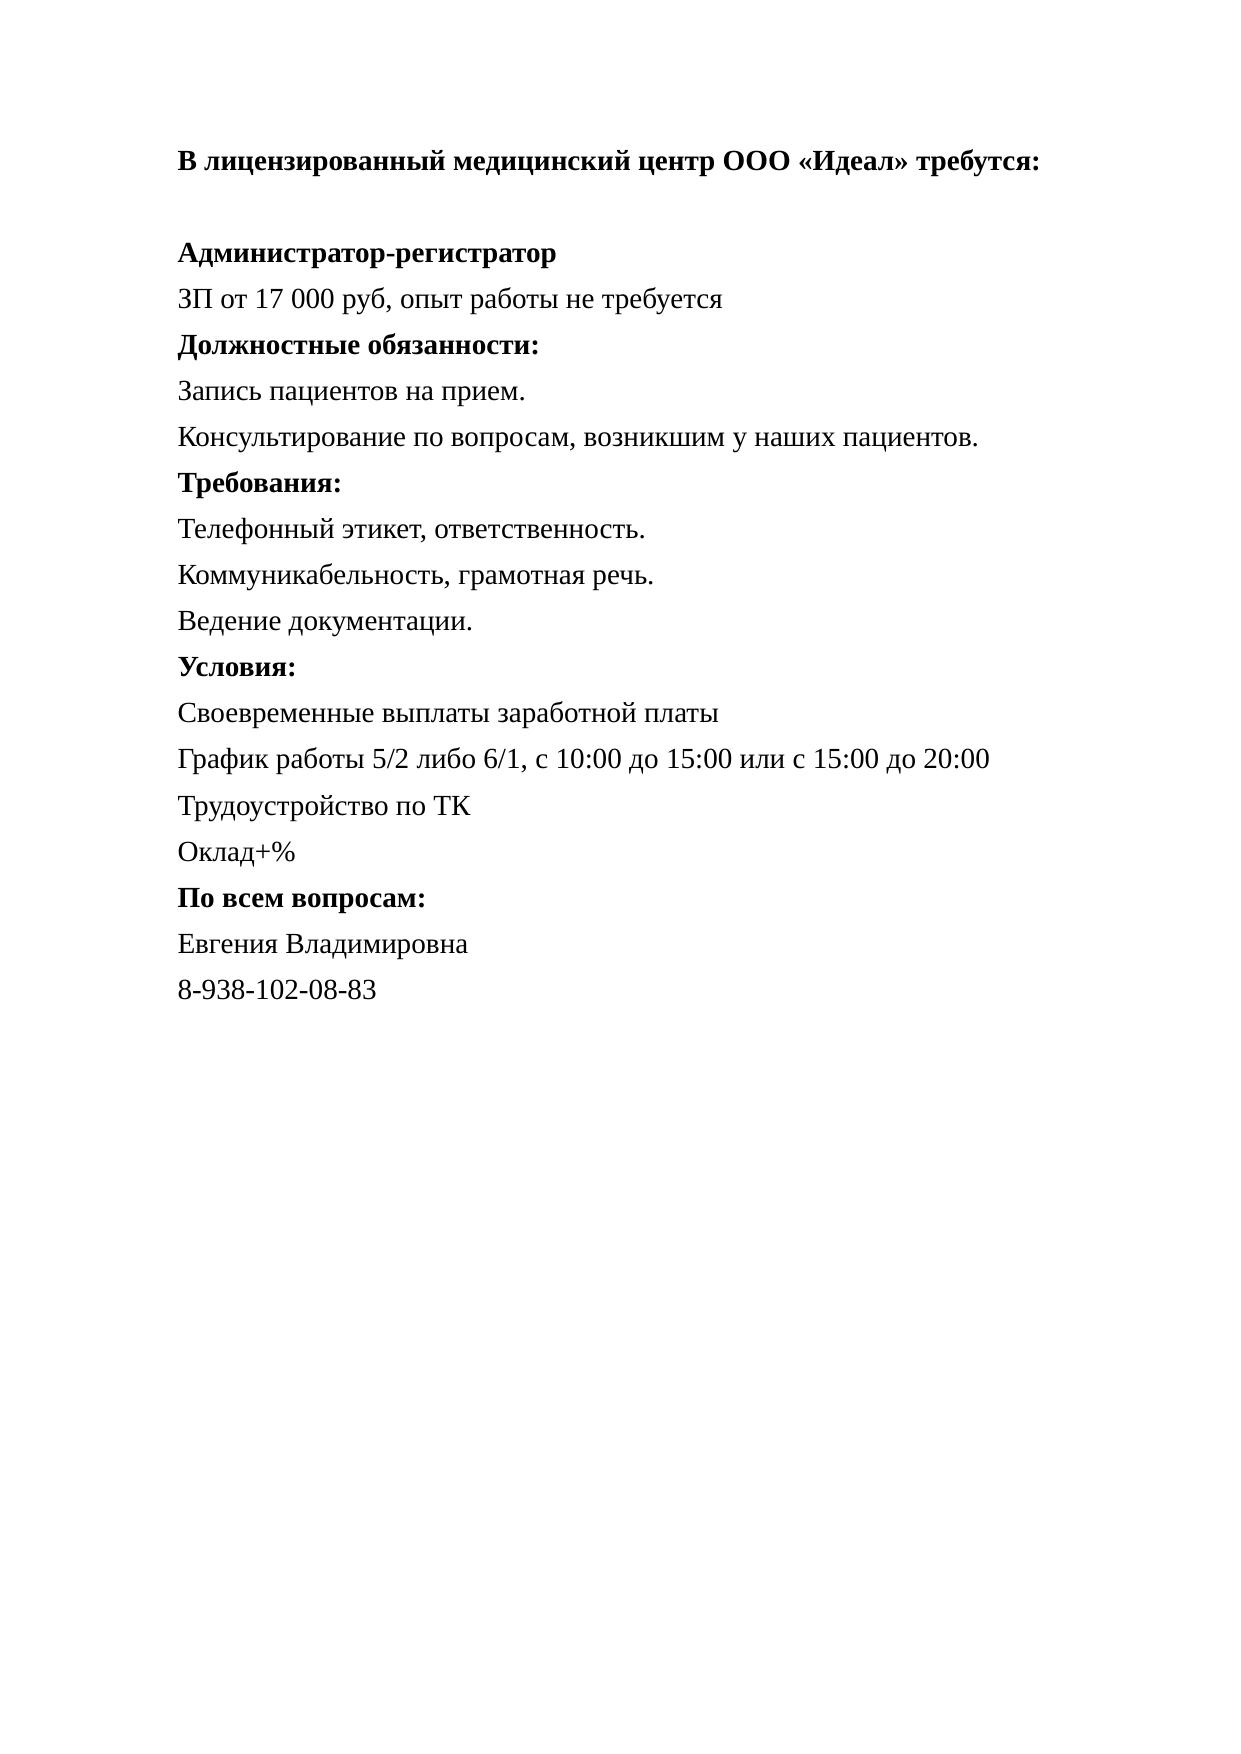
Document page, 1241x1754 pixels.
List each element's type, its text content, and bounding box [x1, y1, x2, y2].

text Ведение документации. [177, 603, 1152, 637]
text Телефонный этикет, ответственность. [177, 511, 1152, 545]
text Должностные обязанности: [177, 327, 1152, 361]
text Администратор-регистратор [177, 235, 1152, 269]
text График работы 5/2 либо 6/1, с 10:00 до 15:00 или с 15:00 до 20:00 [177, 742, 1152, 775]
text Запись пациентов на прием. [177, 373, 1152, 407]
text Коммуникабельность, грамотная речь. [177, 557, 1152, 591]
text Консультирование по вопросам, возникшим у наших пациентов. [177, 419, 1152, 453]
text Трудоустройство по ТК [177, 788, 1152, 821]
subtitle В лицензированный медицинский центр ООО «Идеал» требутся: [177, 143, 1152, 177]
text Условия: [177, 649, 1152, 683]
text Своевременные выплаты заработной платы [177, 696, 1152, 729]
text Евгения Владимировна [177, 926, 1152, 959]
text 8-938-102-08-83 [177, 972, 1152, 1005]
text Требования: [177, 465, 1152, 499]
text По всем вопросам: [177, 880, 1152, 913]
text ЗП от 17 000 руб, опыт работы не требуется [177, 281, 1152, 315]
text Оклад+% [177, 834, 1152, 867]
